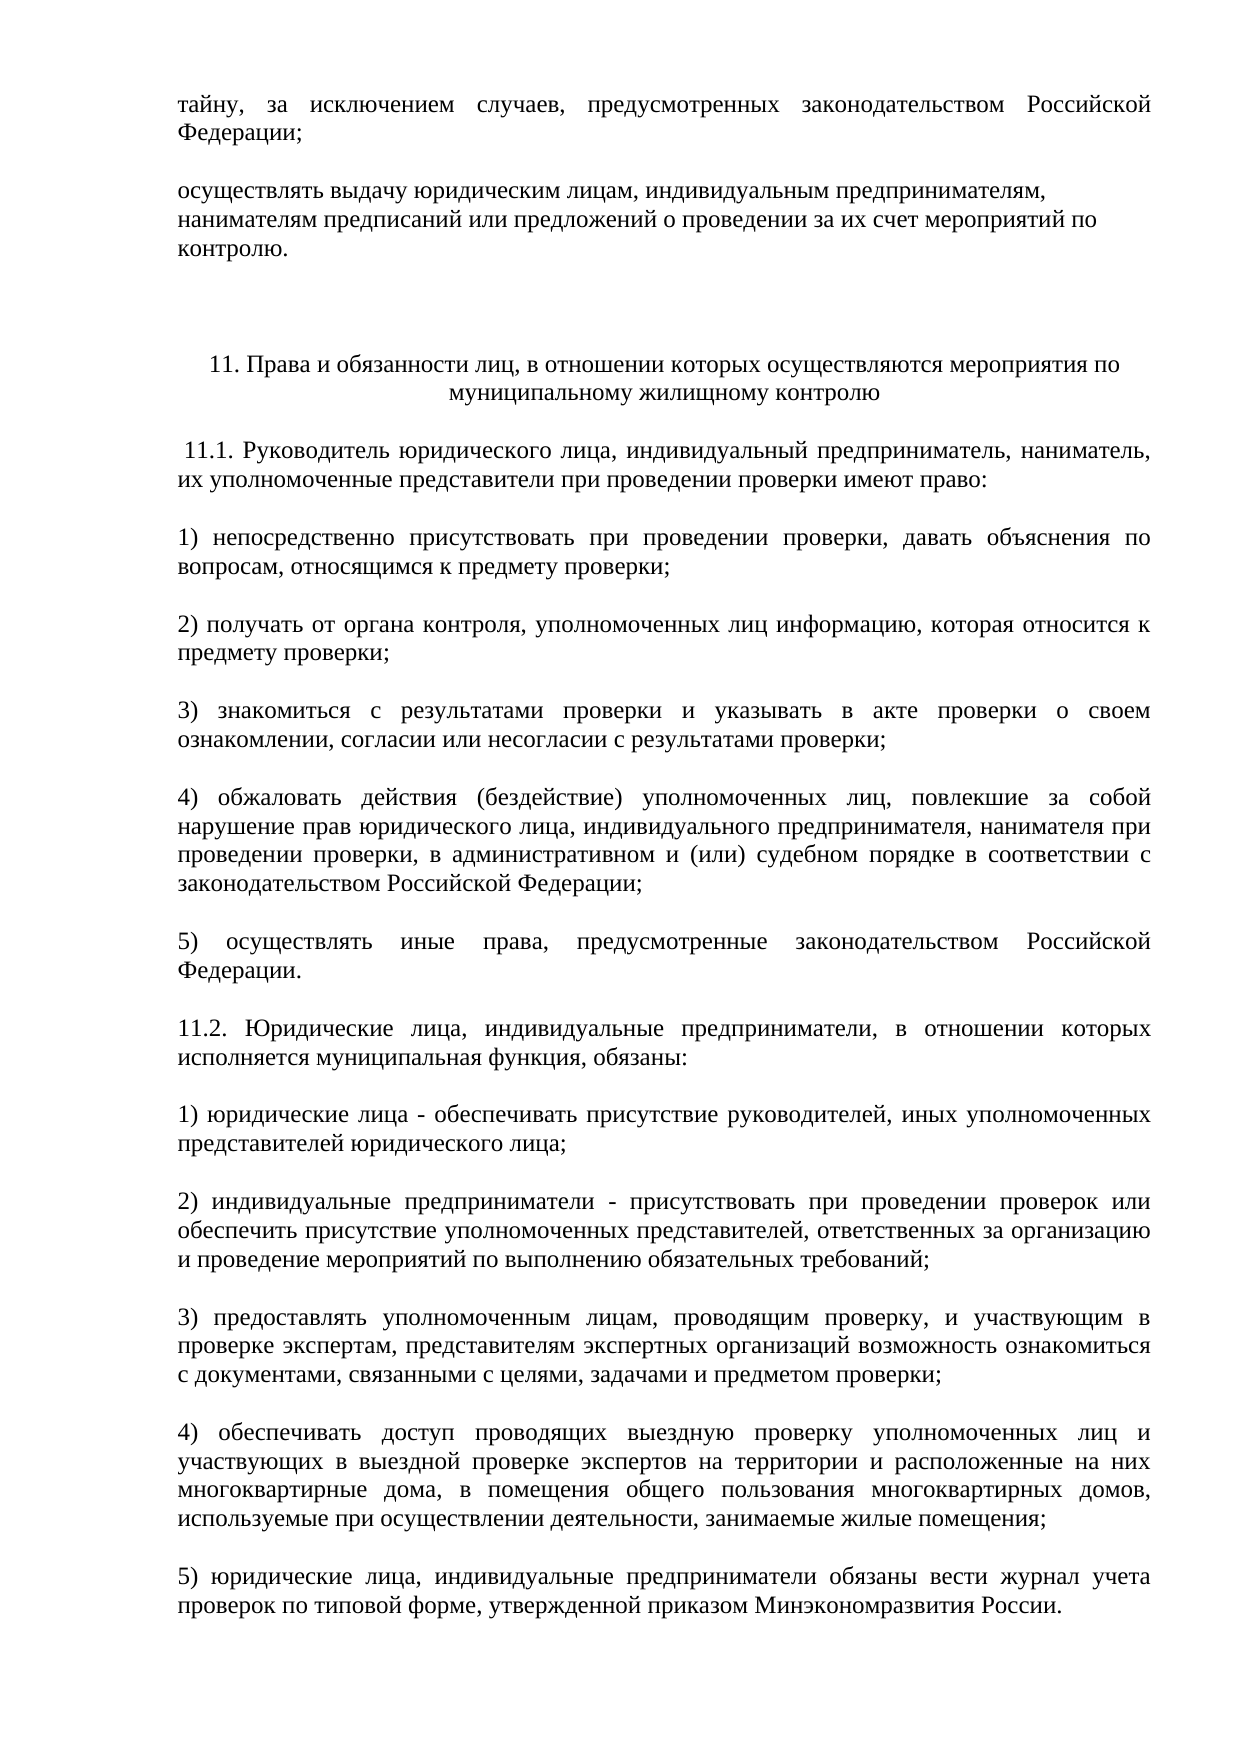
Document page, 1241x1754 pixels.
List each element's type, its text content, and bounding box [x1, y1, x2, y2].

text 2) индивидуальные предприниматели - присутствовать при проведении проверок или обеспечить присутствие уполномоченных представителей, ответственных за организацию и проведение мероприятий по выполнению обязательных требований; [177, 1186, 1152, 1272]
text 5) юридические лица, индивидуальные предприниматели обязаны вести журнал учета проверок по типовой форме, утвержденной приказом Минэкономразвития России. [177, 1561, 1152, 1619]
text 11.1. Руководитель юридического лица, индивидуальный предприниматель, наниматель, их уполномоченные представители при проведении проверки имеют право: [177, 435, 1152, 493]
text 5) осуществлять иные права, предусмотренные законодательством Российской Федерации. [177, 926, 1152, 984]
text 1) юридические лица - обеспечивать присутствие руководителей, иных уполномоченных представителей юридического лица; [177, 1099, 1152, 1157]
text 2) получать от органа контроля, уполномоченных лиц информацию, которая относится к предмету проверки; [177, 609, 1152, 666]
text 4) обеспечивать доступ проводящих выездную проверку уполномоченных лиц и участвующих в выездной проверке экспертов на территории и расположенные на них многоквартирные дома, в помещения общего пользования многоквартирных домов, используемые при осуществлении деятельности, занимаемые жилые помещения; [177, 1417, 1152, 1532]
text 4) обжаловать действия (бездействие) уполномоченных лиц, повлекшие за собой нарушение прав юридического лица, индивидуального предпринимателя, нанимателя при проведении проверки, в административном и (или) судебном порядке в соответствии с законодательством Российской Федерации; [177, 782, 1152, 897]
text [177, 89, 1152, 146]
text 1) непосредственно присутствовать при проведении проверки, давать объяснения по вопросам, относящимся к предмету проверки; [177, 522, 1152, 579]
text 3) знакомиться с результатами проверки и указывать в акте проверки о своем ознакомлении, согласии или несогласии с результатами проверки; [177, 695, 1152, 753]
text 11.2. Юридические лица, индивидуальные предприниматели, в отношении которых исполняется муниципальная функция, обязаны: [177, 1013, 1152, 1070]
text 3) предоставлять уполномоченным лицам, проводящим проверку, и участвующим в проверке экспертам, представителям экспертных организаций возможность ознакомиться с документами, связанными с целями, задачами и предметом проверки; [177, 1302, 1152, 1388]
text осуществлять выдачу юридическим лицам, индивидуальным предпринимателям, нанимателям предписаний или предложений о проведении за их счет мероприятий по контролю. [177, 175, 1152, 262]
text 11. Права и обязанности лиц, в отношении которых осуществляются мероприятия по муниципальному жилищному контролю [177, 349, 1152, 406]
